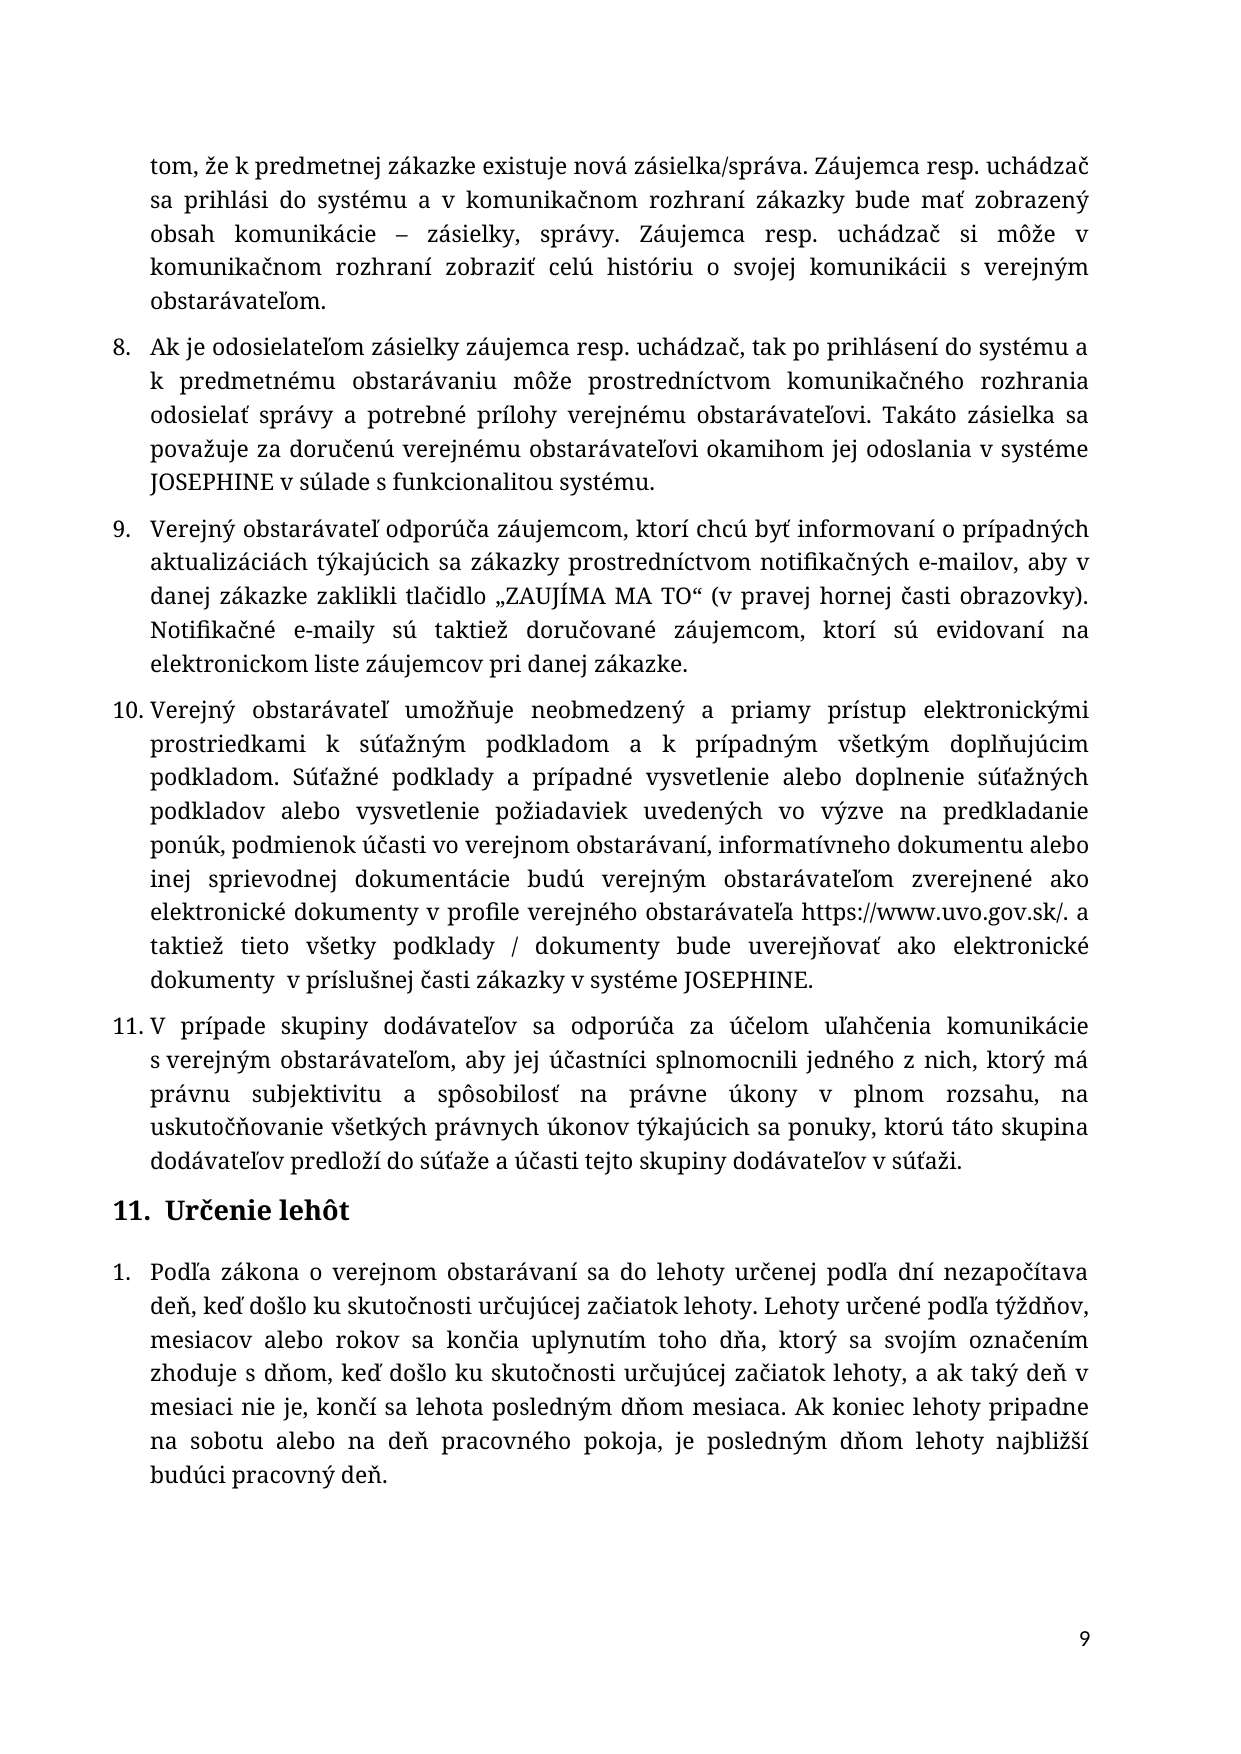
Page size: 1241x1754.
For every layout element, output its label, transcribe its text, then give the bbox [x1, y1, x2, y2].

list Verejný obstarávateľ odporúča záujemcom, ktorí chcú byť informovaní o prípadných aktualizáciách týkajúcich sa zákazky prostredníctvom notifikačných e-mailov, aby v danej zákazke zaklikli tlačidlo „ZAUJÍMA MA TO“ (v pravej hornej časti obrazovky). Notifikačné e-maily sú taktiež doručované záujemcom, ktorí sú evidovaní na elektronickom liste záujemcov pri danej zákazke. [112, 512, 1090, 679]
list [112, 150, 1090, 316]
subtitle Určenie lehôt [113, 1191, 1090, 1228]
list Ak je odosielateľom zásielky záujemca resp. uchádzač, tak po prihlásení do systému a k predmetnému obstarávaniu môže prostredníctvom komunikačného rozhrania odosielať správy a potrebné prílohy verejnému obstarávateľovi. Takáto zásielka sa považuje za doručenú verejnému obstarávateľovi okamihom jej odoslania v systéme JOSEPHINE v súlade s funkcionalitou systému. [112, 331, 1090, 497]
list Verejný obstarávateľ umožňuje neobmedzený a priamy prístup elektronickými prostriedkami k súťažným podkladom a k prípadným všetkým doplňujúcim podkladom. Súťažné podklady a prípadné vysvetlenie alebo doplnenie súťažných podkladov alebo vysvetlenie požiadaviek uvedených vo výzve na predkladanie ponúk, podmienok účasti vo verejnom obstarávaní, informatívneho dokumentu alebo inej sprievodnej dokumentácie budú verejným obstarávateľom zverejnené ako elektronické dokumenty v profile verejného obstarávateľa https://www.uvo.gov.sk/. a taktiež tieto všetky podklady / dokumenty bude uverejňovať ako elektronické dokumenty v príslušnej časti zákazky v systéme JOSEPHINE. [112, 694, 1090, 995]
list V prípade skupiny dodávateľov sa odporúča za účelom uľahčenia komunikácie s verejným obstarávateľom, aby jej účastníci splnomocnili jedného z nich, ktorý má právnu subjektivitu a spôsobilosť na právne úkony v plnom rozsahu, na uskutočňovanie všetkých právnych úkonov týkajúcich sa ponuky, ktorú táto skupina dodávateľov predloží do súťaže a účasti tejto skupiny dodávateľov v súťaži. [112, 1010, 1090, 1176]
list Podľa zákona o verejnom obstarávaní sa do lehoty určenej podľa dní nezapočítava deň, keď došlo ku skutočnosti určujúcej začiatok lehoty. Lehoty určené podľa týždňov, mesiacov alebo rokov sa končia uplynutím toho dňa, ktorý sa svojím označením zhoduje s dňom, keď došlo ku skutočnosti určujúcej začiatok lehoty, a ak taký deň v mesiaci nie je, končí sa lehota posledným dňom mesiaca. Ak koniec lehoty pripadne na sobotu alebo na deň pracovného pokoja, je posledným dňom lehoty najbližší budúci pracovný deň. [112, 1256, 1090, 1490]
